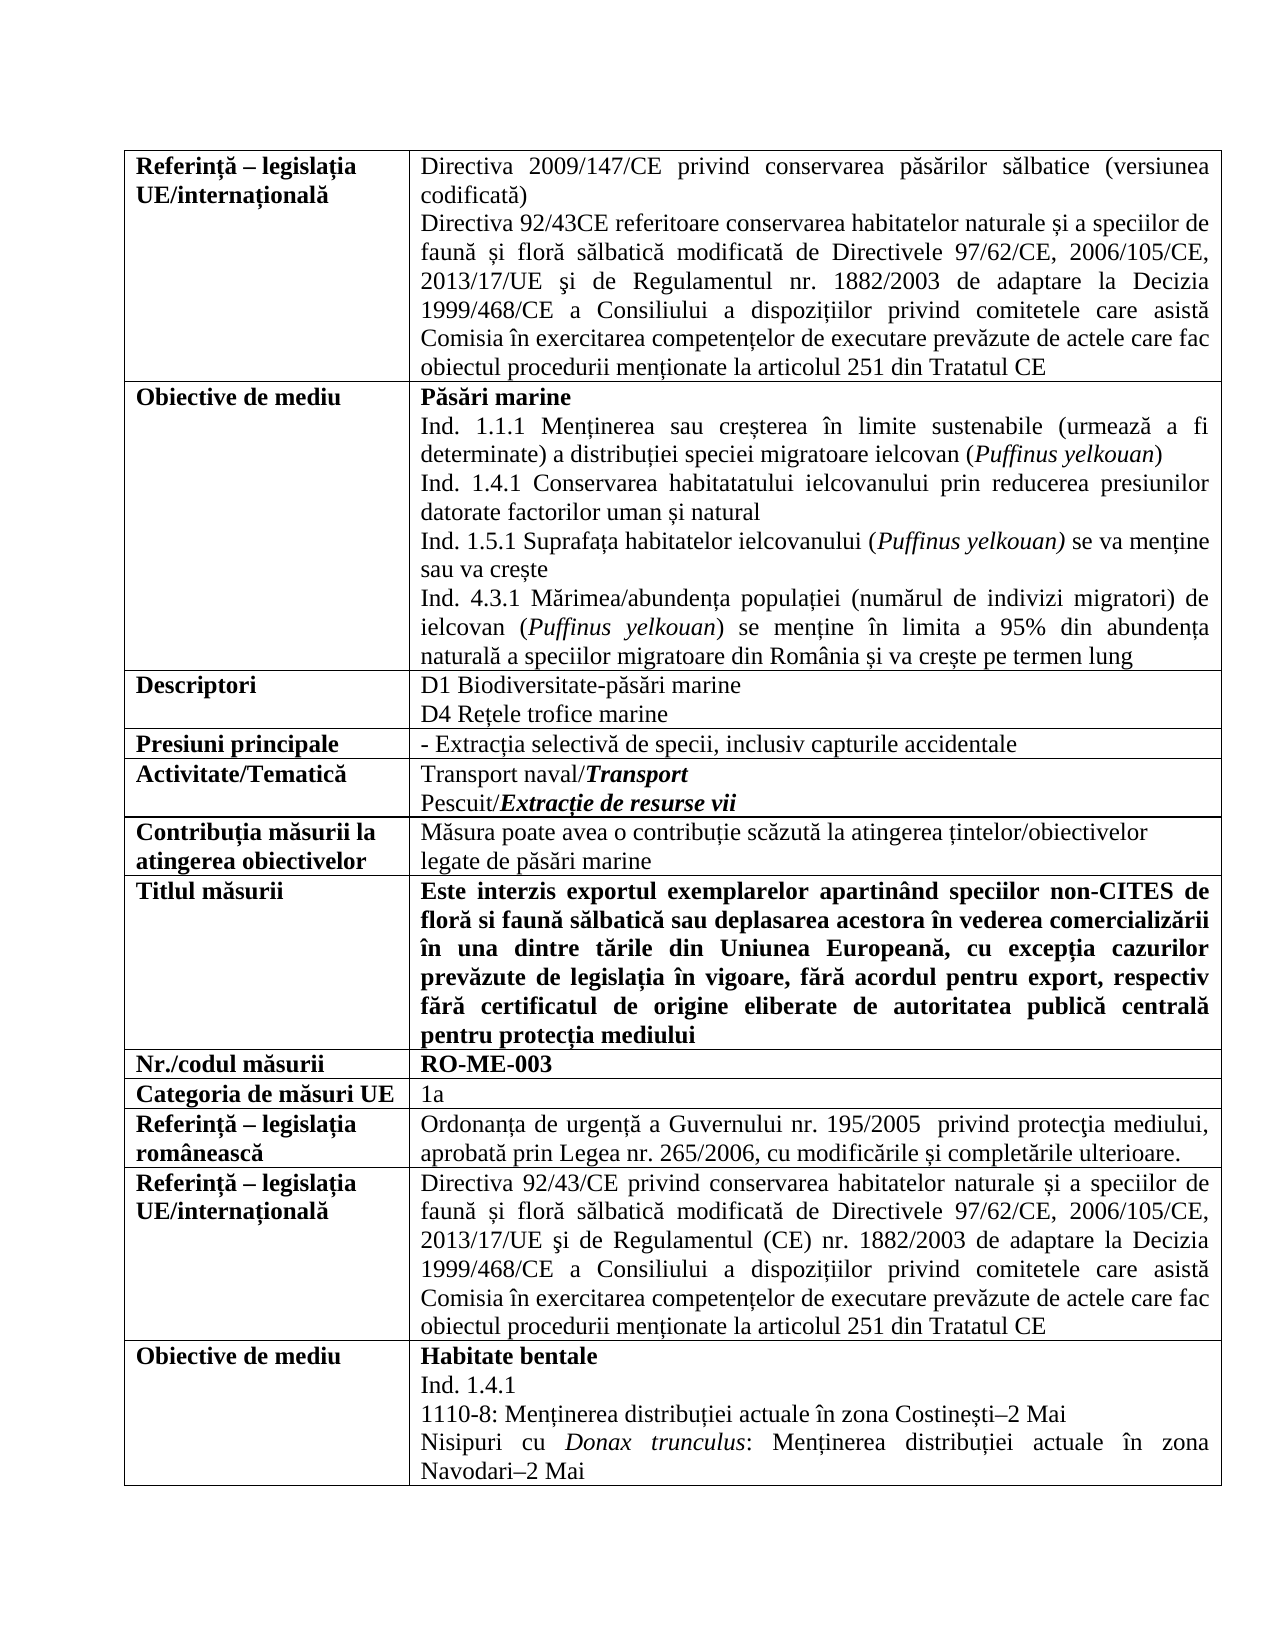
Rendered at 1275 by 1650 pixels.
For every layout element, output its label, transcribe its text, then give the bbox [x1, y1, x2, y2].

table_cell 1a [410, 1079, 1221, 1108]
table_cell Titlul măsurii [125, 876, 409, 1048]
table_cell Obiective de mediu [125, 1341, 409, 1485]
table_cell Obiective de mediu [125, 382, 409, 669]
table_cell RO-ME-003 [410, 1050, 1221, 1078]
table_cell Păsări marine Ind. 1.1.1 Menținerea sau creșterea în limite sustenabile (urmează a fi determinate) a distribuției speciei migratoare ielcovan (Puffinus yelkouan) Ind. 1.4.1 Conservarea habitatatului ielcovanului prin reducerea presiunilor datorate factorilor uman și natural Ind. 1.5.1 Suprafața habitatelor ielcovanului (Puffinus yelkouan) se va menține sau va crește Ind. 4.3.1 Mărimea/abundența populației (numărul de indivizi migratori) de ielcovan (Puffinus yelkouan) se menține în limita a 95% din abundența naturală a speciilor migratoare din România și va crește pe termen lung [410, 382, 1221, 669]
table_cell Ordonanța de urgență a Guvernului nr. 195/2005 privind protecţia mediului, aprobată prin Legea nr. 265/2006, cu modificările și completările ulterioare. [410, 1109, 1221, 1167]
table_cell Referință – legislația UE/internațională [125, 1168, 409, 1340]
table_cell Contribuția măsurii la atingerea obiectivelor [125, 818, 409, 875]
table_cell Referință – legislația UE/internațională [125, 151, 409, 381]
table_cell Directiva 92/43/CE privind conservarea habitatelor naturale și a speciilor de faună și floră sălbatică modificată de Directivele 97/62/CE, 2006/105/CE, 2013/17/UE şi de Regulamentul (CE) nr. 1882/2003 de adaptare la Decizia 1999/468/CE a Consiliului a dispozițiilor privind comitetele care asistă Comisia în exercitarea competențelor de executare prevăzute de actele care fac obiectul procedurii menționate la articolul 251 din Tratatul CE [410, 1168, 1221, 1340]
table_cell - Extracția selectivă de specii, inclusiv capturile accidentale [410, 729, 1221, 758]
table_cell Măsura poate avea o contribuție scăzută la atingerea țintelor/obiectivelor legate de păsări marine [410, 818, 1221, 875]
table_cell Categoria de măsuri UE [125, 1079, 409, 1108]
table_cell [410, 1341, 1221, 1485]
table_cell D1 Biodiversitate-păsări marine D4 Rețele trofice marine [410, 671, 1221, 728]
table_cell Referință – legislația românească [125, 1109, 409, 1167]
table_cell Este interzis exportul exemplarelor apartinând speciilor non-CITES de floră si faună sălbatică sau deplasarea acestora în vederea comercializării în una dintre tările din Uniunea Europeană, cu excepția cazurilor prevăzute de legislația în vigoare, fără acordul pentru export, respectiv fără certificatul de origine eliberate de autoritatea publică centrală pentru protecția mediului [410, 876, 1221, 1048]
table_cell Transport naval/Transport Pescuit/Extracție de resurse vii [410, 759, 1221, 816]
table_cell Activitate/Tematică [125, 759, 409, 816]
table_cell Presiuni principale [125, 729, 409, 758]
table_cell Directiva 2009/147/CE privind conservarea păsărilor sălbatice (versiunea codificată) Directiva 92/43CE referitoare conservarea habitatelor naturale și a speciilor de faună și floră sălbatică modificată de Directivele 97/62/CE, 2006/105/CE, 2013/17/UE şi de Regulamentul nr. 1882/2003 de adaptare la Decizia 1999/468/CE a Consiliului a dispozițiilor privind comitetele care asistă Comisia în exercitarea competențelor de executare prevăzute de actele care fac obiectul procedurii menționate la articolul 251 din Tratatul CE [410, 151, 1221, 381]
table_cell Nr./codul măsurii [125, 1050, 409, 1078]
table_cell Descriptori [125, 671, 409, 728]
